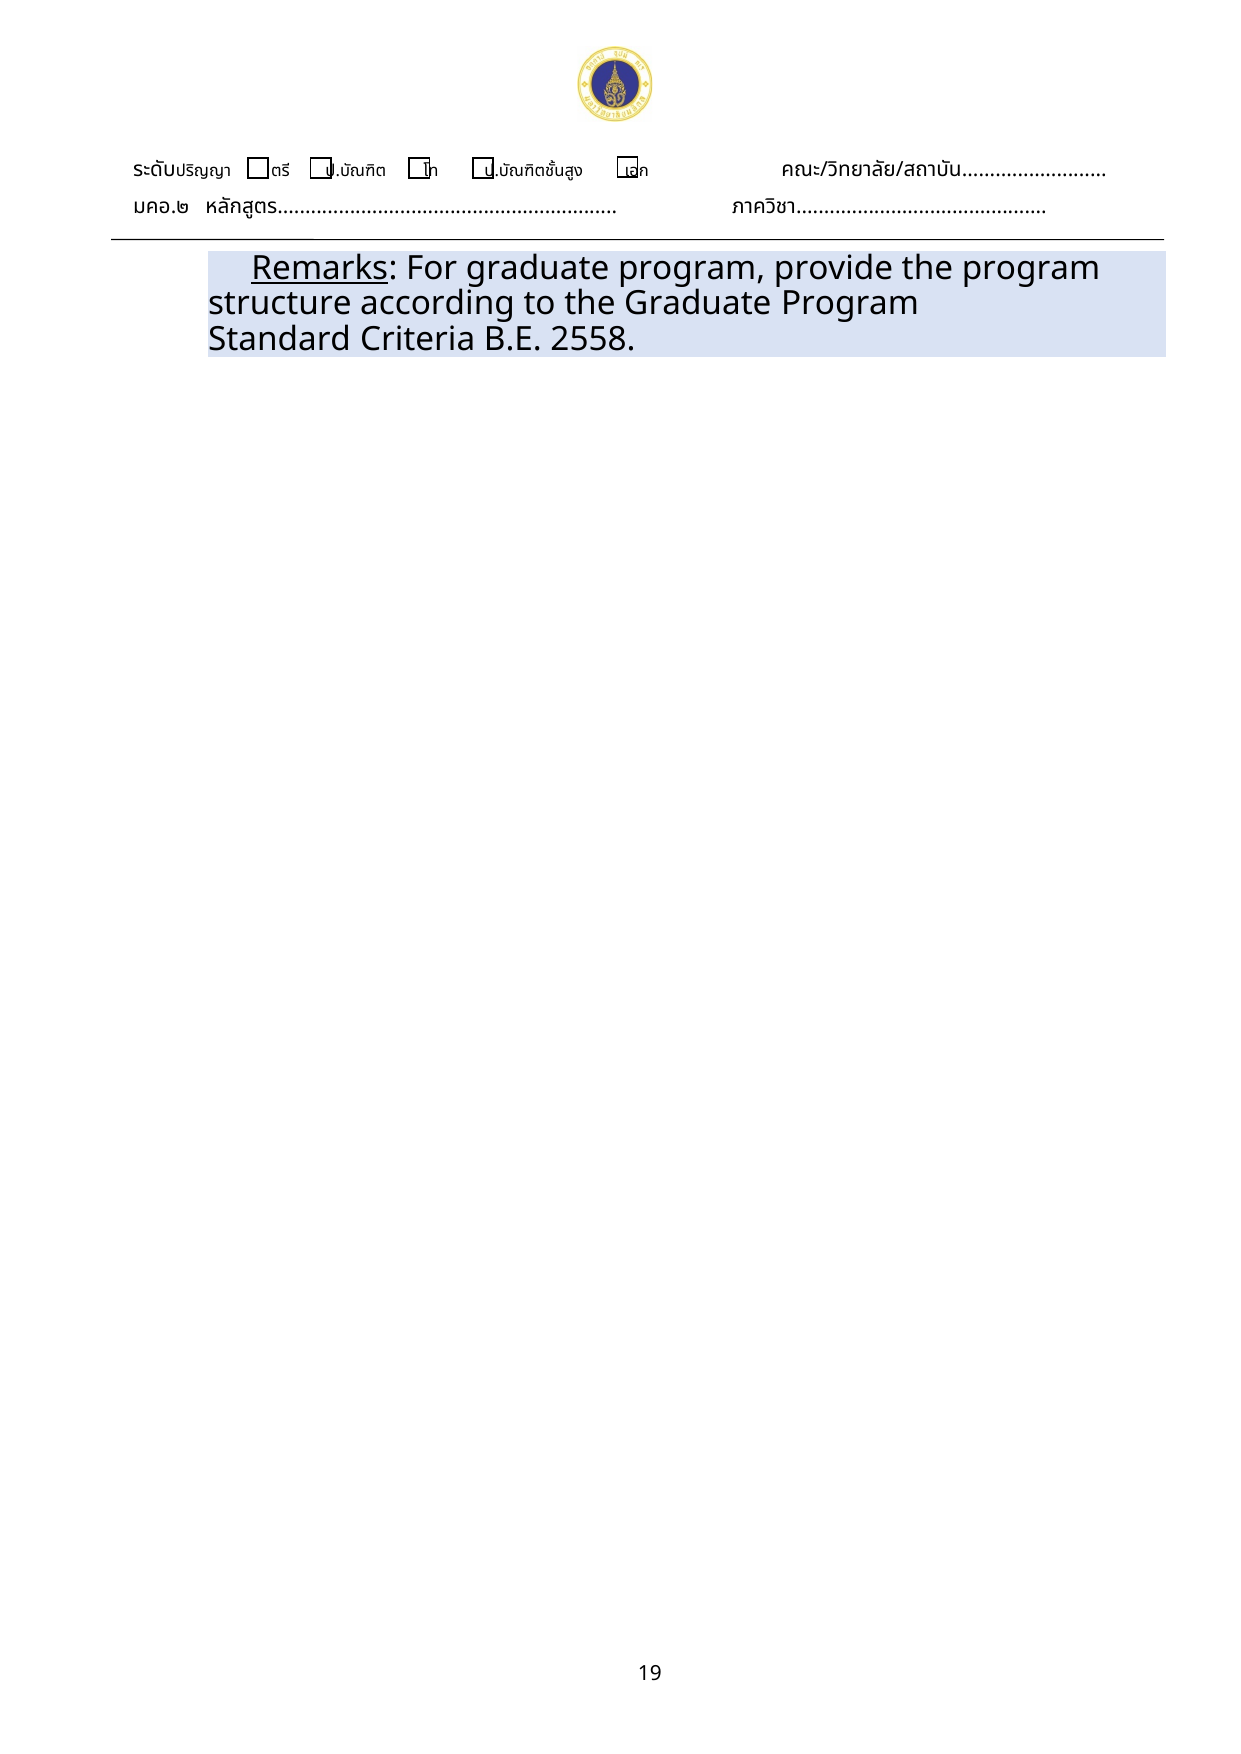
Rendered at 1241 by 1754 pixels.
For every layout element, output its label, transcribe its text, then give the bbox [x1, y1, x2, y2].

picture [577, 46, 653, 122]
text Remarks: For graduate program, provide the program structure according to the Graduate Program Standard Criteria B.E. 2558. [208, 251, 1166, 357]
